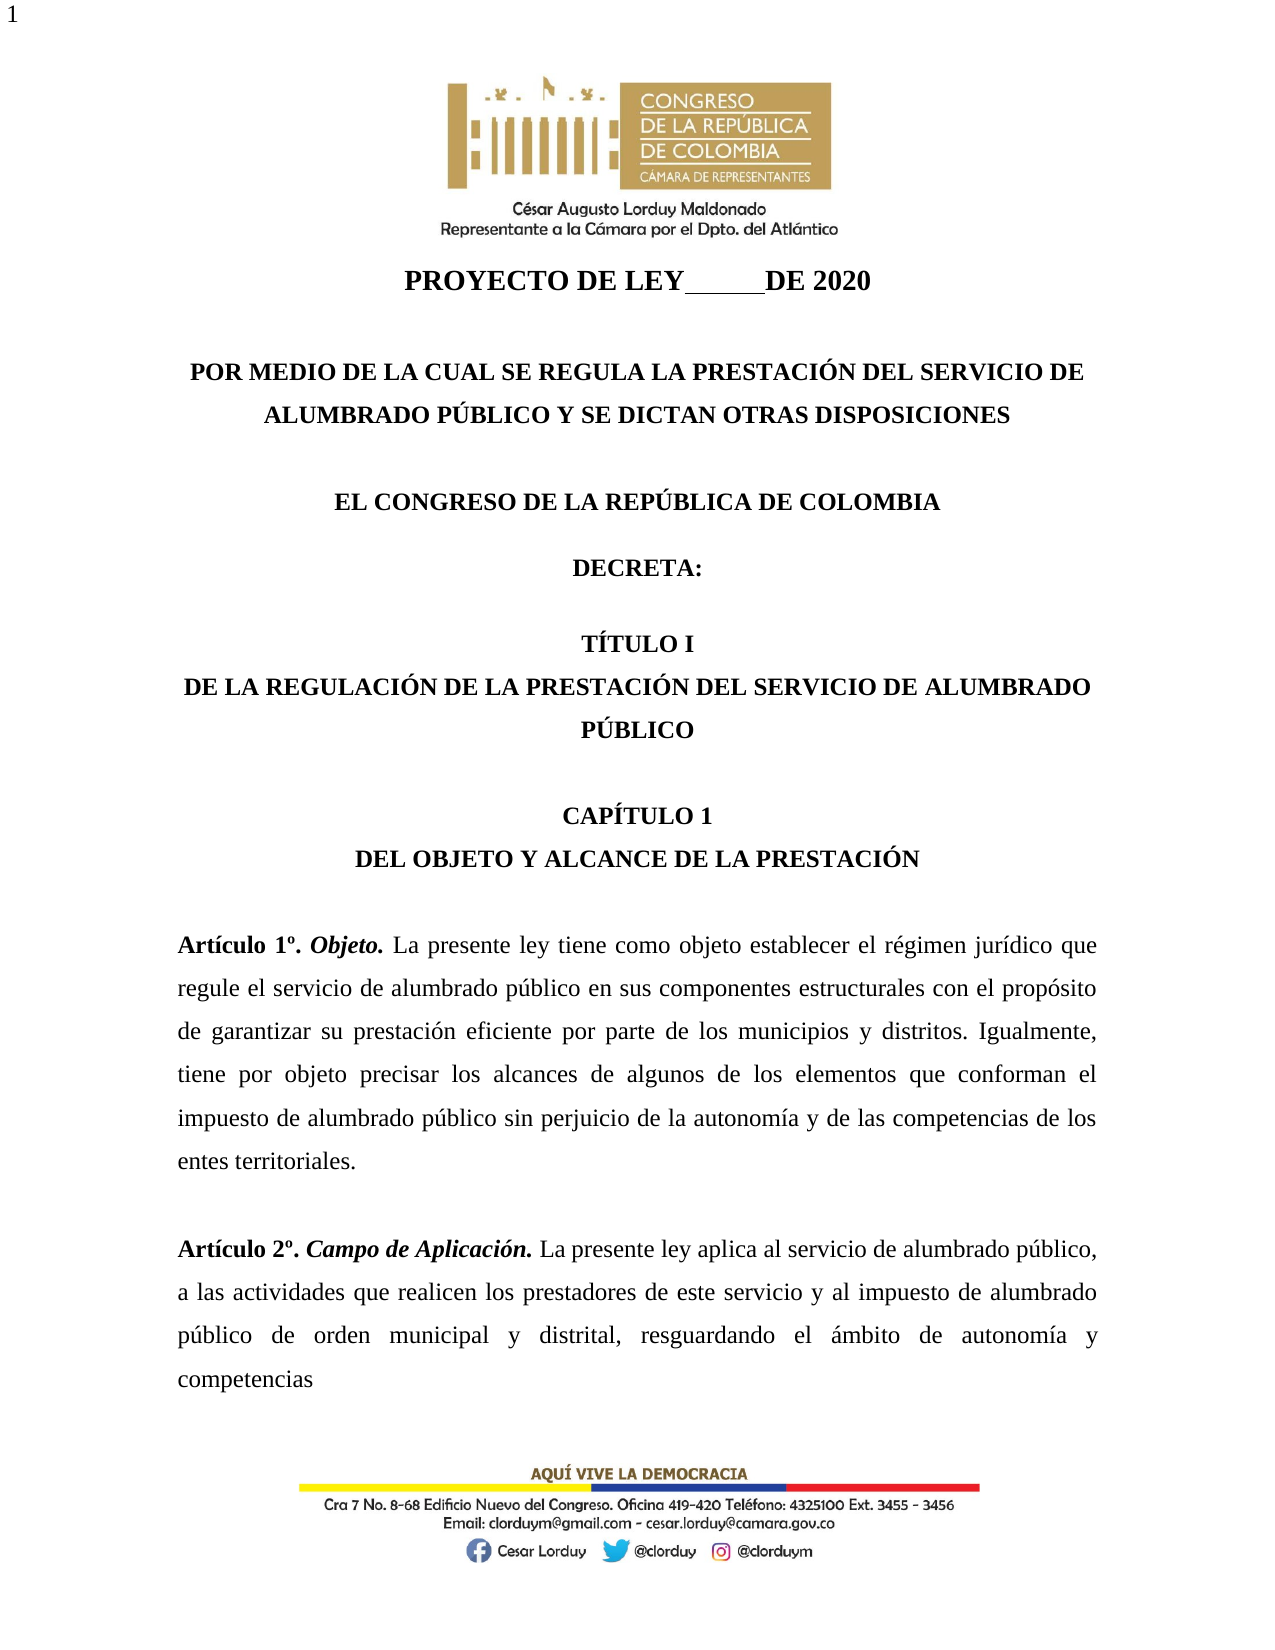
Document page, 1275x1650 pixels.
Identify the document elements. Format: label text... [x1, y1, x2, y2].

title PROYECTO DE LEY DE 2020 [156, 263, 1119, 297]
text CAPÍTULO 1 [156, 801, 1119, 830]
text TÍTULO I [156, 629, 1119, 658]
text DEL OBJETO Y ALCANCE DE LA PRESTACIÓN [156, 844, 1119, 873]
picture [298, 1463, 981, 1563]
text Artículo 1º. Objeto. La presente ley tiene como objeto establecer el régimen jurídico que regule el servicio de alumbrado público en sus componentes estructurales con el propósito de garantizar su prestación eficiente por parte de los municipios y distritos. Igualmente, tiene por objeto precisar los alcances de algunos de los elementos que conforman el impuesto de alumbrado público sin perjuicio de la autonomía y de las competencias de los entes territoriales. [177, 930, 1098, 1174]
text EL CONGRESO DE LA REPÚBLICA DE COLOMBIA DECRETA: [291, 487, 983, 582]
text DE LA REGULACIÓN DE LA PRESTACIÓN DEL SERVICIO DE ALUMBRADO PÚBLICO [156, 672, 1119, 744]
text Artículo 2º. Campo de Aplicación. La presente ley aplica al servicio de alumbrado público, a las actividades que realicen los prestadores de este servicio y al impuesto de alumbrado público de orden municipal y distrital, resguardando el ámbito de autonomía y competencias [177, 1234, 1098, 1392]
subtitle POR MEDIO DE LA CUAL SE REGULA LA PRESTACIÓN DEL SERVICIO DE ALUMBRADO PÚBLICO Y SE DICTAN OTRAS DISPOSICIONES [156, 357, 1119, 429]
picture [437, 73, 839, 240]
